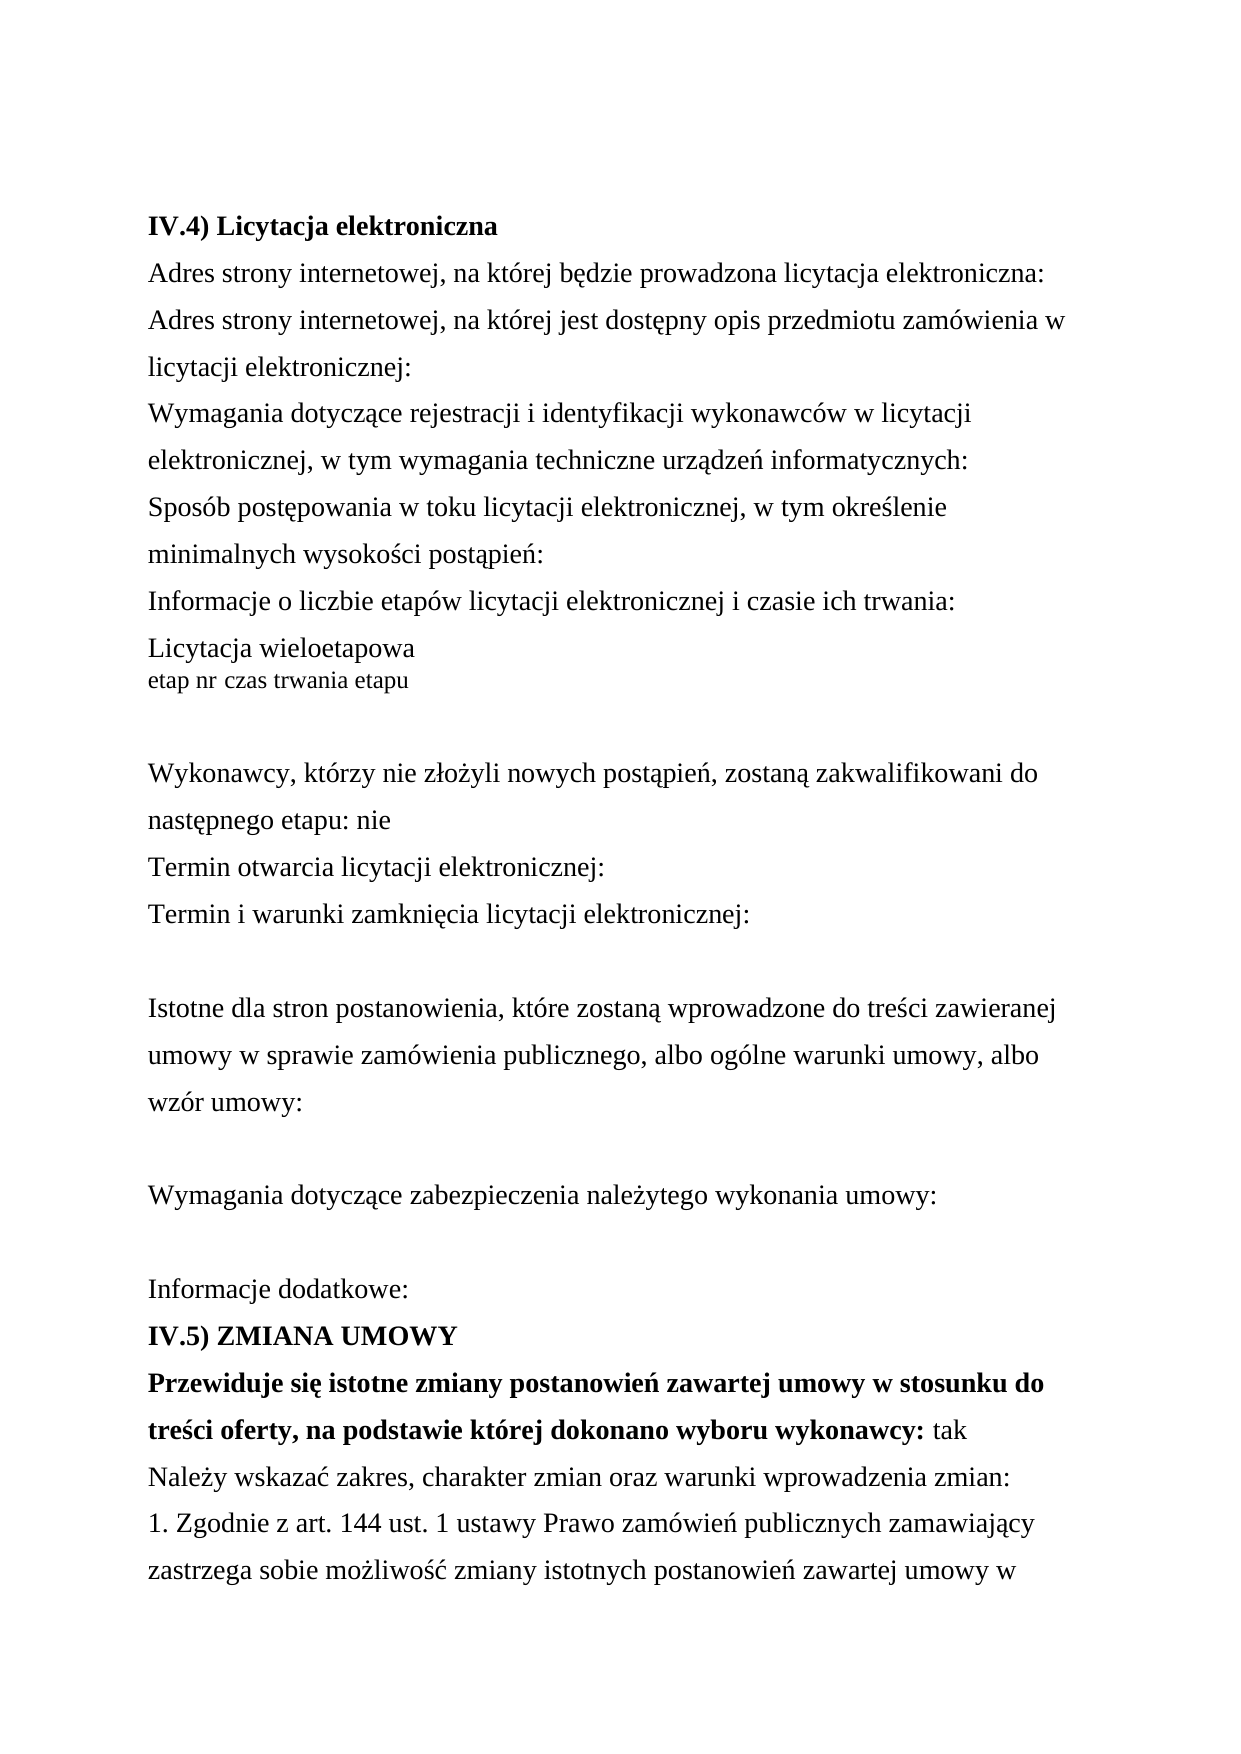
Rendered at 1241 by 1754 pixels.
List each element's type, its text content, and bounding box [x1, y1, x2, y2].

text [148, 148, 1093, 288]
text Wymagania dotyczące zabezpieczenia należytego wykonania umowy: [148, 1117, 1093, 1211]
text Sposób postępowania w toku licytacji elektronicznej, w tym określenie minimalnych wysokości postąpień: [148, 476, 1093, 569]
table_header etap nr [146, 663, 223, 695]
text Licytacja wieloetapowa [148, 616, 1093, 663]
text Termin otwarcia licytacji elektronicznej: [148, 836, 1093, 883]
text Wykonawcy, którzy nie złożyli nowych postąpień, zostaną zakwalifikowani do następnego etapu: nie [148, 695, 1093, 836]
text Adres strony internetowej, na której jest dostępny opis przedmiotu zamówienia w licytacji elektronicznej: [148, 288, 1093, 382]
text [148, 1304, 1093, 1586]
text Istotne dla stron postanowienia, które zostaną wprowadzone do treści zawieranej umowy w sprawie zamówienia publicznego, albo ogólne warunki umowy, albo wzór umowy: [148, 929, 1093, 1117]
text Wymagania dotyczące rejestracji i identyfikacji wykonawców w licytacji elektronicznej, w tym wymagania techniczne urządzeń informatycznych: [148, 382, 1093, 476]
text Termin i warunki zamknięcia licytacji elektronicznej: [148, 883, 1093, 929]
text Informacje o liczbie etapów licytacji elektronicznej i czasie ich trwania: [148, 569, 1093, 616]
table_header czas trwania etapu [223, 663, 415, 695]
text Informacje dodatkowe: [148, 1211, 1093, 1304]
